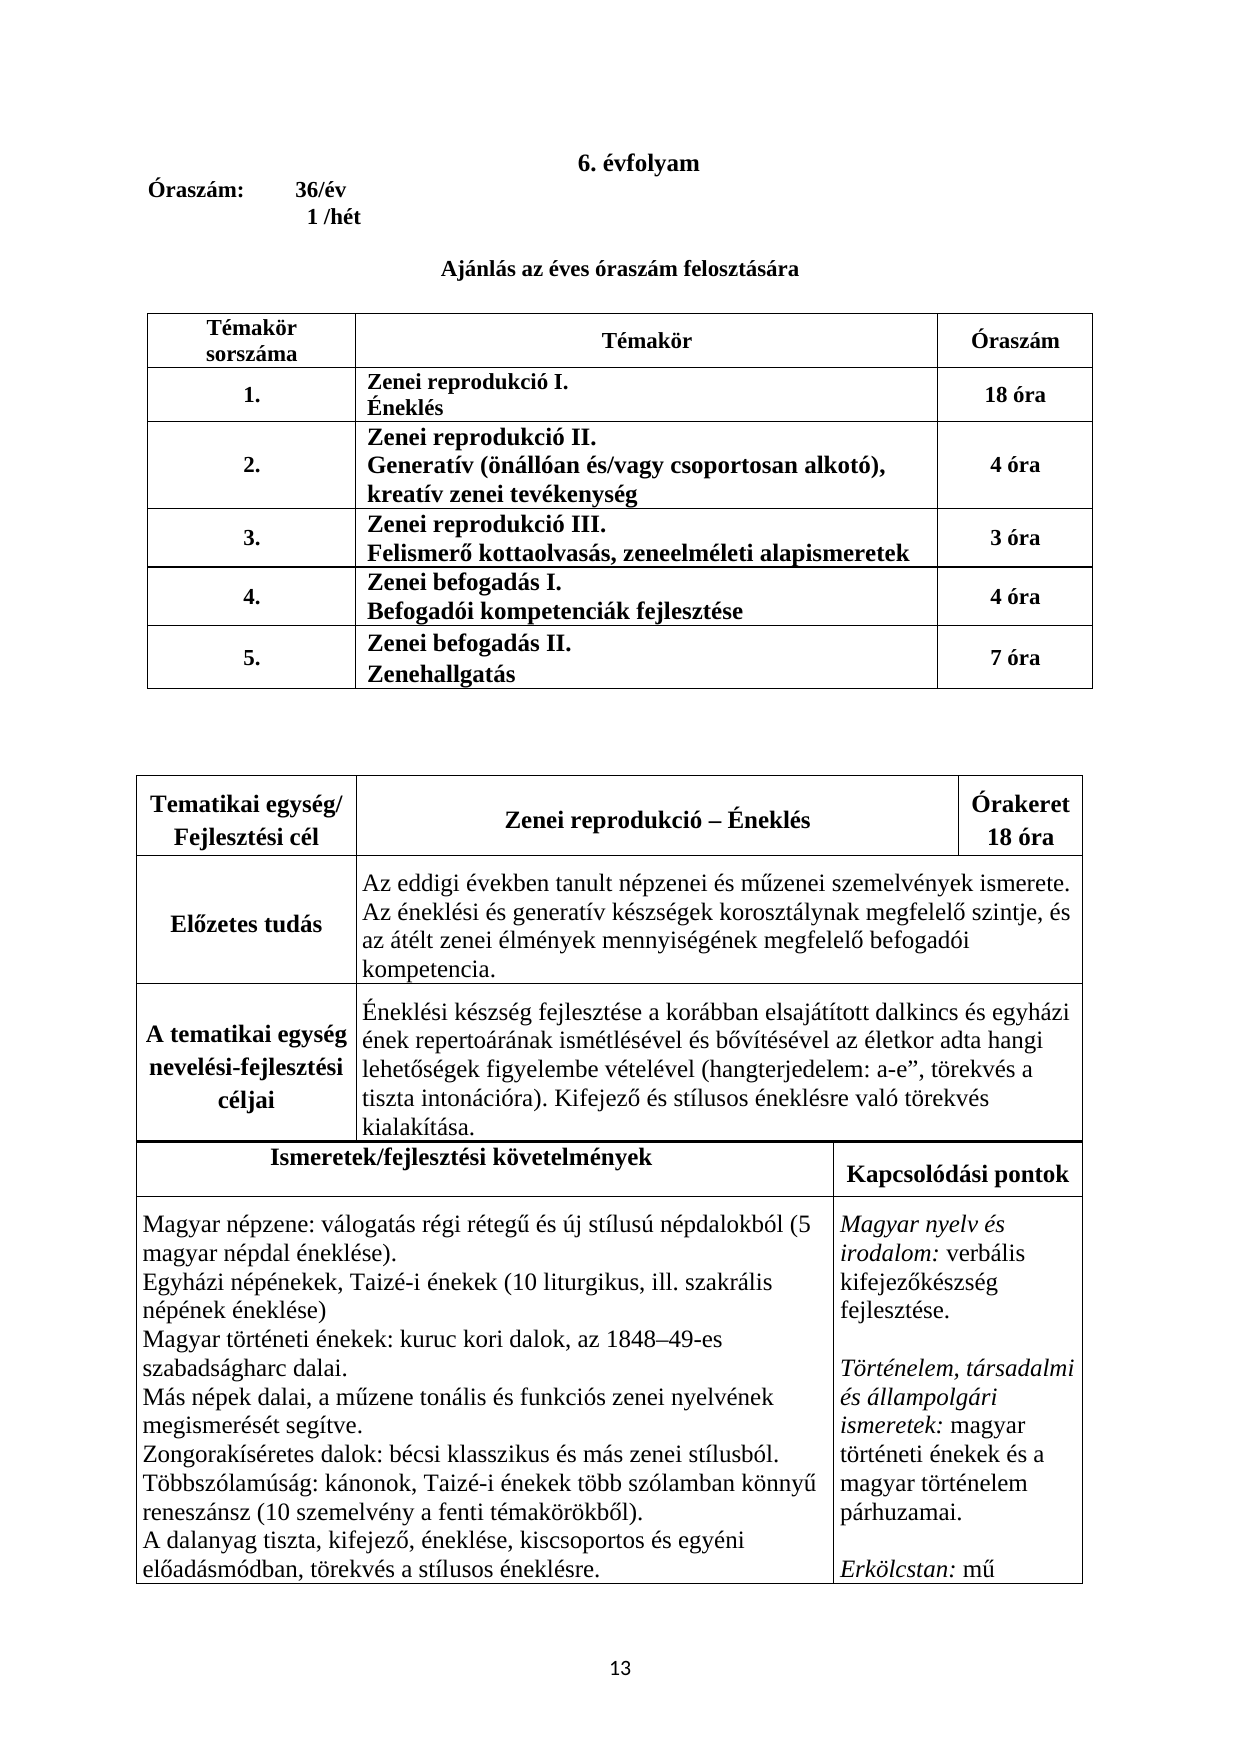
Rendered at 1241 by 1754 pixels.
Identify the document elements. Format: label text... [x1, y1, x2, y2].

table_header Óraszám [938, 314, 1092, 367]
table_cell Zenei reprodukció I. Éneklés [356, 368, 937, 421]
list 6. évfolyam [185, 148, 1093, 176]
table_header Zenei reprodukció – Éneklés [357, 776, 958, 854]
table_cell 5. [148, 626, 355, 688]
table_cell 1. [148, 368, 355, 421]
table_header Kapcsolódási pontok [834, 1143, 1082, 1196]
table_header Órakeret 18 óra [959, 776, 1082, 854]
table_cell Zenei befogadás I. Befogadói kompetenciák fejlesztése [356, 568, 937, 625]
table_cell 3 óra [938, 509, 1092, 566]
table_cell Előzetes tudás [137, 856, 356, 983]
table_cell 3. [148, 509, 355, 566]
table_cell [137, 1197, 833, 1583]
table_cell 4 óra [938, 568, 1092, 625]
text 1 /hét [148, 203, 1093, 229]
table_cell 2. [148, 422, 355, 508]
table_cell 7 óra [938, 626, 1092, 688]
text Ajánlás az éves óraszám felosztására [148, 255, 1093, 313]
text Óraszám: 36/év [148, 176, 1093, 203]
table_cell 4 óra [938, 422, 1092, 508]
table_cell Zenei reprodukció II. Generatív (önállóan és/vagy csoportosan alkotó), kreatív zenei tevékenység [356, 422, 937, 508]
table_cell 18 óra [938, 368, 1092, 421]
table_cell Zenei befogadás II. Zenehallgatás [356, 626, 937, 688]
table_cell A tematikai egység nevelési-fejlesztési céljai [137, 984, 356, 1140]
table_cell Az eddigi években tanult népzenei és műzenei szemelvények ismerete. Az éneklési és generatív készségek korosztálynak megfelelő szintje, és az átélt zenei élmények mennyiségének megfelelő befogadói kompetencia. [357, 856, 1082, 983]
table_header Tematikai egység/ Fejlesztési cél [137, 776, 356, 854]
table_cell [834, 1197, 1082, 1583]
table_cell Éneklési készség fejlesztése a korábban elsajátított dalkincs és egyházi ének repertoárának ismétlésével és bővítésével az életkor adta hangi lehetőségek figyelembe vételével (hangterjedelem: a-e”, törekvés a tiszta intonációra). Kifejező és stílusos éneklésre való törekvés kialakítása. [357, 984, 1082, 1140]
table_cell 4. [148, 568, 355, 625]
table_header Témakör sorszáma [148, 314, 355, 367]
table_header Ismeretek/fejlesztési követelmények [137, 1143, 833, 1196]
table_header Témakör [356, 314, 937, 367]
table_cell Zenei reprodukció III. Felismerő kottaolvasás, zeneelméleti alapismeretek [356, 509, 937, 566]
